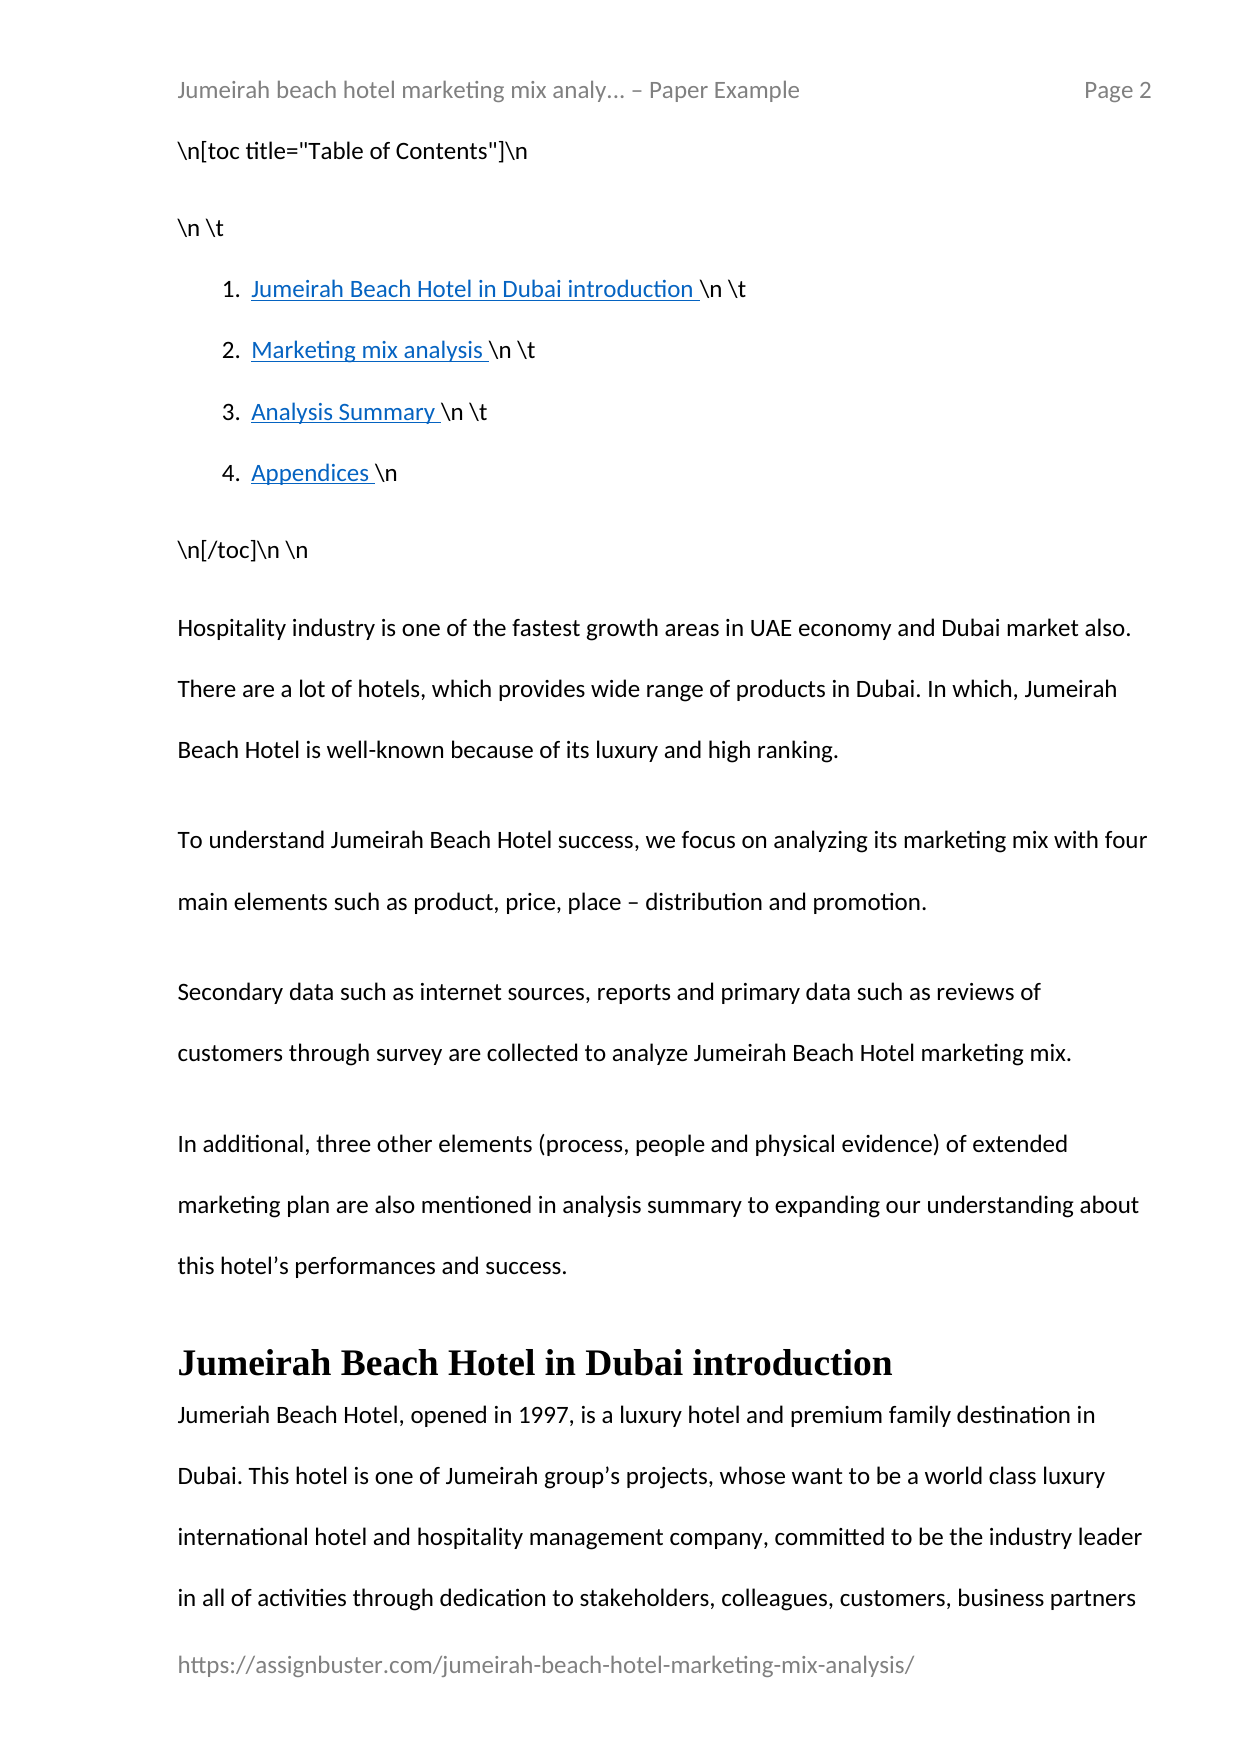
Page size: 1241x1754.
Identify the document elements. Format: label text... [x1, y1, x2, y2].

text \n[toc title="Table of Contents"]\n [177, 135, 1152, 165]
list Appendices \n [222, 457, 1152, 487]
list Marketing mix analysis \n \t [222, 334, 1152, 365]
text Hospitality industry is one of the fastest growth areas in UAE economy and Dubai market also. There are a lot of hotels, which provides wide range of products in Dubai. In which, Jumeirah Beach Hotel is well-known because of its luxury and high ranking. [177, 612, 1152, 765]
text To understand Jumeirah Beach Hotel success, we focus on analyzing its marketing mix with four main elements such as product, price, place – distribution and promotion. [177, 825, 1152, 916]
subtitle Jumeirah Beach Hotel in Dubai introduction [177, 1340, 1152, 1383]
text In additional, three other elements (process, people and physical evidence) of extended marketing plan are also mentioned in analysis summary to expanding our understanding about this hotel’s performances and success. [177, 1128, 1152, 1280]
list \n \t [177, 212, 1152, 243]
text Secondary data such as internet sources, reports and primary data such as reviews of customers through survey are collected to analyze Jumeirah Beach Hotel marketing mix. [177, 976, 1152, 1068]
list Analysis Summary \n \t [222, 396, 1152, 426]
list Jumeirah Beach Hotel in Dubai introduction \n \t [222, 273, 1152, 304]
text \n[/toc]\n \n [177, 534, 1152, 565]
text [177, 1399, 1152, 1613]
